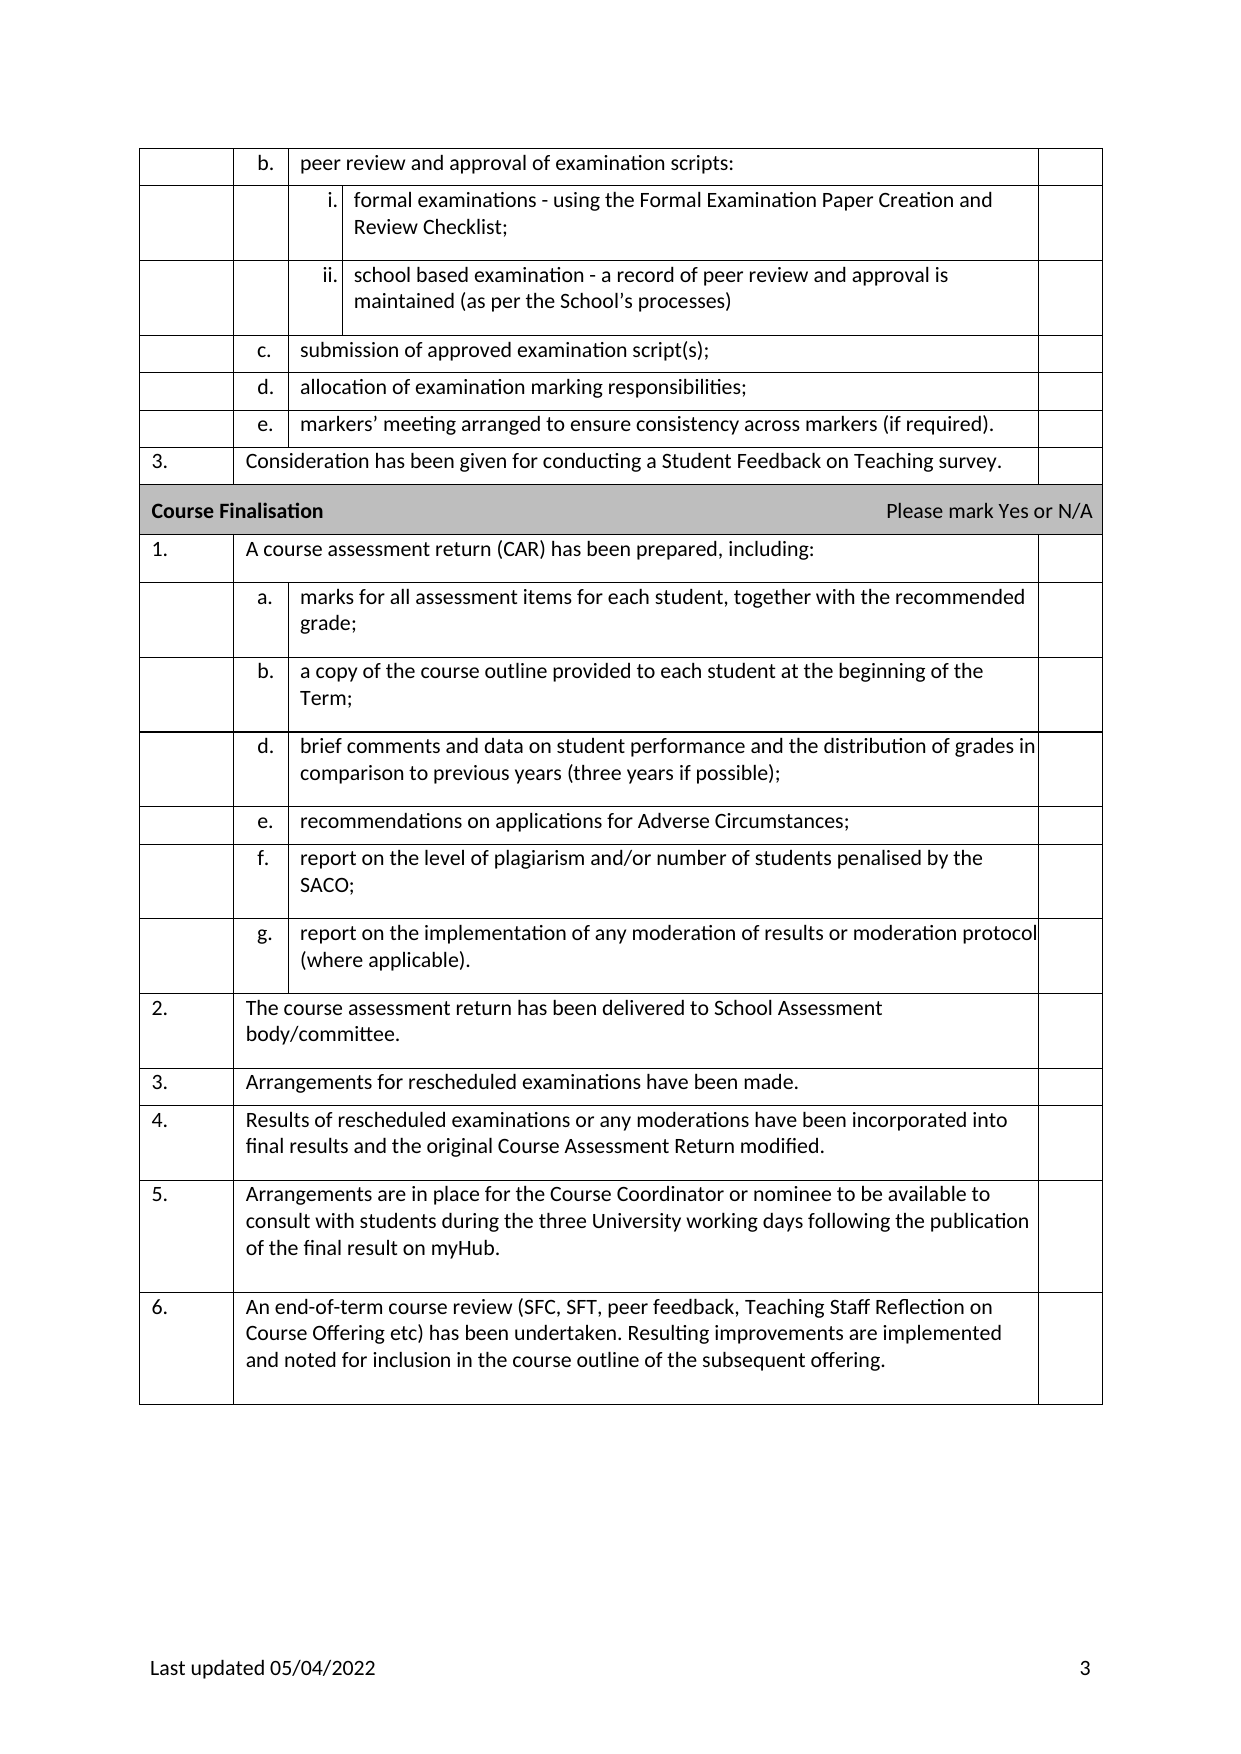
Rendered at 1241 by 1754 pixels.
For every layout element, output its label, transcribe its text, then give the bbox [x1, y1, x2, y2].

table_cell A course assessment return (CAR) has been prepared, including: [234, 535, 1038, 582]
table_cell [1039, 411, 1102, 447]
table_cell An end-of-term course review (SFC, SFT, peer feedback, Teaching Staff Reflection on Course Offering etc) has been undertaken. Resulting improvements are implemented and noted for inclusion in the course outline of the subsequent offering. [234, 1293, 1038, 1404]
table_header [1039, 149, 1102, 185]
table_cell e. [234, 807, 288, 843]
table_cell 1. [140, 535, 233, 582]
table_cell [1039, 535, 1102, 582]
table_cell formal examinations - using the Formal Examination Paper Creation and Review Checklist; [343, 186, 1038, 260]
table_cell [140, 733, 233, 806]
table_cell g. [234, 919, 288, 993]
table_cell [1039, 1293, 1102, 1404]
table_cell [140, 186, 233, 260]
table_cell ii. [289, 261, 342, 335]
table_cell marks for all assessment items for each student, together with the recommended grade; [289, 583, 1038, 657]
table_cell brief comments and data on student performance and the distribution of grades in comparison to previous years (three years if possible); [289, 733, 1038, 806]
table_cell [1039, 373, 1102, 409]
table_cell recommendations on applications for Adverse Circumstances; [289, 807, 1038, 843]
table_header [140, 149, 233, 185]
table_cell a. [234, 583, 288, 657]
table_cell [1039, 261, 1102, 335]
table_cell [1039, 845, 1102, 918]
table_cell [1039, 807, 1102, 843]
table_cell Consideration has been given for conducting a Student Feedback on Teaching survey. [234, 448, 1038, 484]
table_cell 4. [140, 1106, 233, 1179]
table_cell [140, 583, 233, 657]
table_cell Arrangements are in place for the Course Coordinator or nominee to be available to consult with students during the three University working days following the publication of the final result on myHub. [234, 1181, 1038, 1292]
table_cell [1039, 336, 1102, 372]
table_cell b. [234, 658, 288, 731]
table_cell report on the implementation of any moderation of results or moderation protocol (where applicable). [289, 919, 1038, 993]
table_cell allocation of examination marking responsibilities; [289, 373, 1038, 409]
table_cell [140, 373, 233, 409]
table_cell markers’ meeting arranged to ensure consistency across markers (if required). [289, 411, 1038, 447]
table_cell d. [234, 373, 288, 409]
table_cell report on the level of plagiarism and/or number of students penalised by the SACO; [289, 845, 1038, 918]
table_cell Results of rescheduled examinations or any moderations have been incorporated into final results and the original Course Assessment Return modified. [234, 1106, 1038, 1179]
table_cell [1039, 448, 1102, 484]
table_cell [234, 261, 288, 335]
table_cell Course Finalisation Please mark Yes or N/A [140, 485, 1102, 534]
table_cell submission of approved examination script(s); [289, 336, 1038, 372]
table_cell 6. [140, 1293, 233, 1404]
table_cell [1039, 1069, 1102, 1105]
table_cell [140, 919, 233, 993]
table_cell a copy of the course outline provided to each student at the beginning of the Term; [289, 658, 1038, 731]
table_cell [1039, 583, 1102, 657]
table_cell 3. [140, 1069, 233, 1105]
table_cell [140, 261, 233, 335]
table_cell 5. [140, 1181, 233, 1292]
table_cell [1039, 1181, 1102, 1292]
table_cell [140, 658, 233, 731]
table_cell [1039, 1106, 1102, 1179]
table_header b. [234, 149, 288, 185]
table_cell i. [289, 186, 342, 260]
table_cell [234, 186, 288, 260]
table_cell The course assessment return has been delivered to School Assessment body/committee. [234, 994, 1038, 1067]
table_cell 3. [140, 448, 233, 484]
table_cell Arrangements for rescheduled examinations have been made. [234, 1069, 1038, 1105]
table_cell [1039, 733, 1102, 806]
table_cell [140, 845, 233, 918]
table_cell 2. [140, 994, 233, 1067]
table_cell [1039, 994, 1102, 1067]
table_cell d. [234, 733, 288, 806]
table_cell f. [234, 845, 288, 918]
table_cell [140, 807, 233, 843]
table_cell [140, 411, 233, 447]
table_cell e. [234, 411, 288, 447]
table_cell [1039, 186, 1102, 260]
table_cell c. [234, 336, 288, 372]
table_cell school based examination - a record of peer review and approval is maintained (as per the School’s processes) [343, 261, 1038, 335]
table_cell [1039, 658, 1102, 731]
table_cell [140, 336, 233, 372]
table_header peer review and approval of examination scripts: [289, 149, 1038, 185]
table_cell [1039, 919, 1102, 993]
